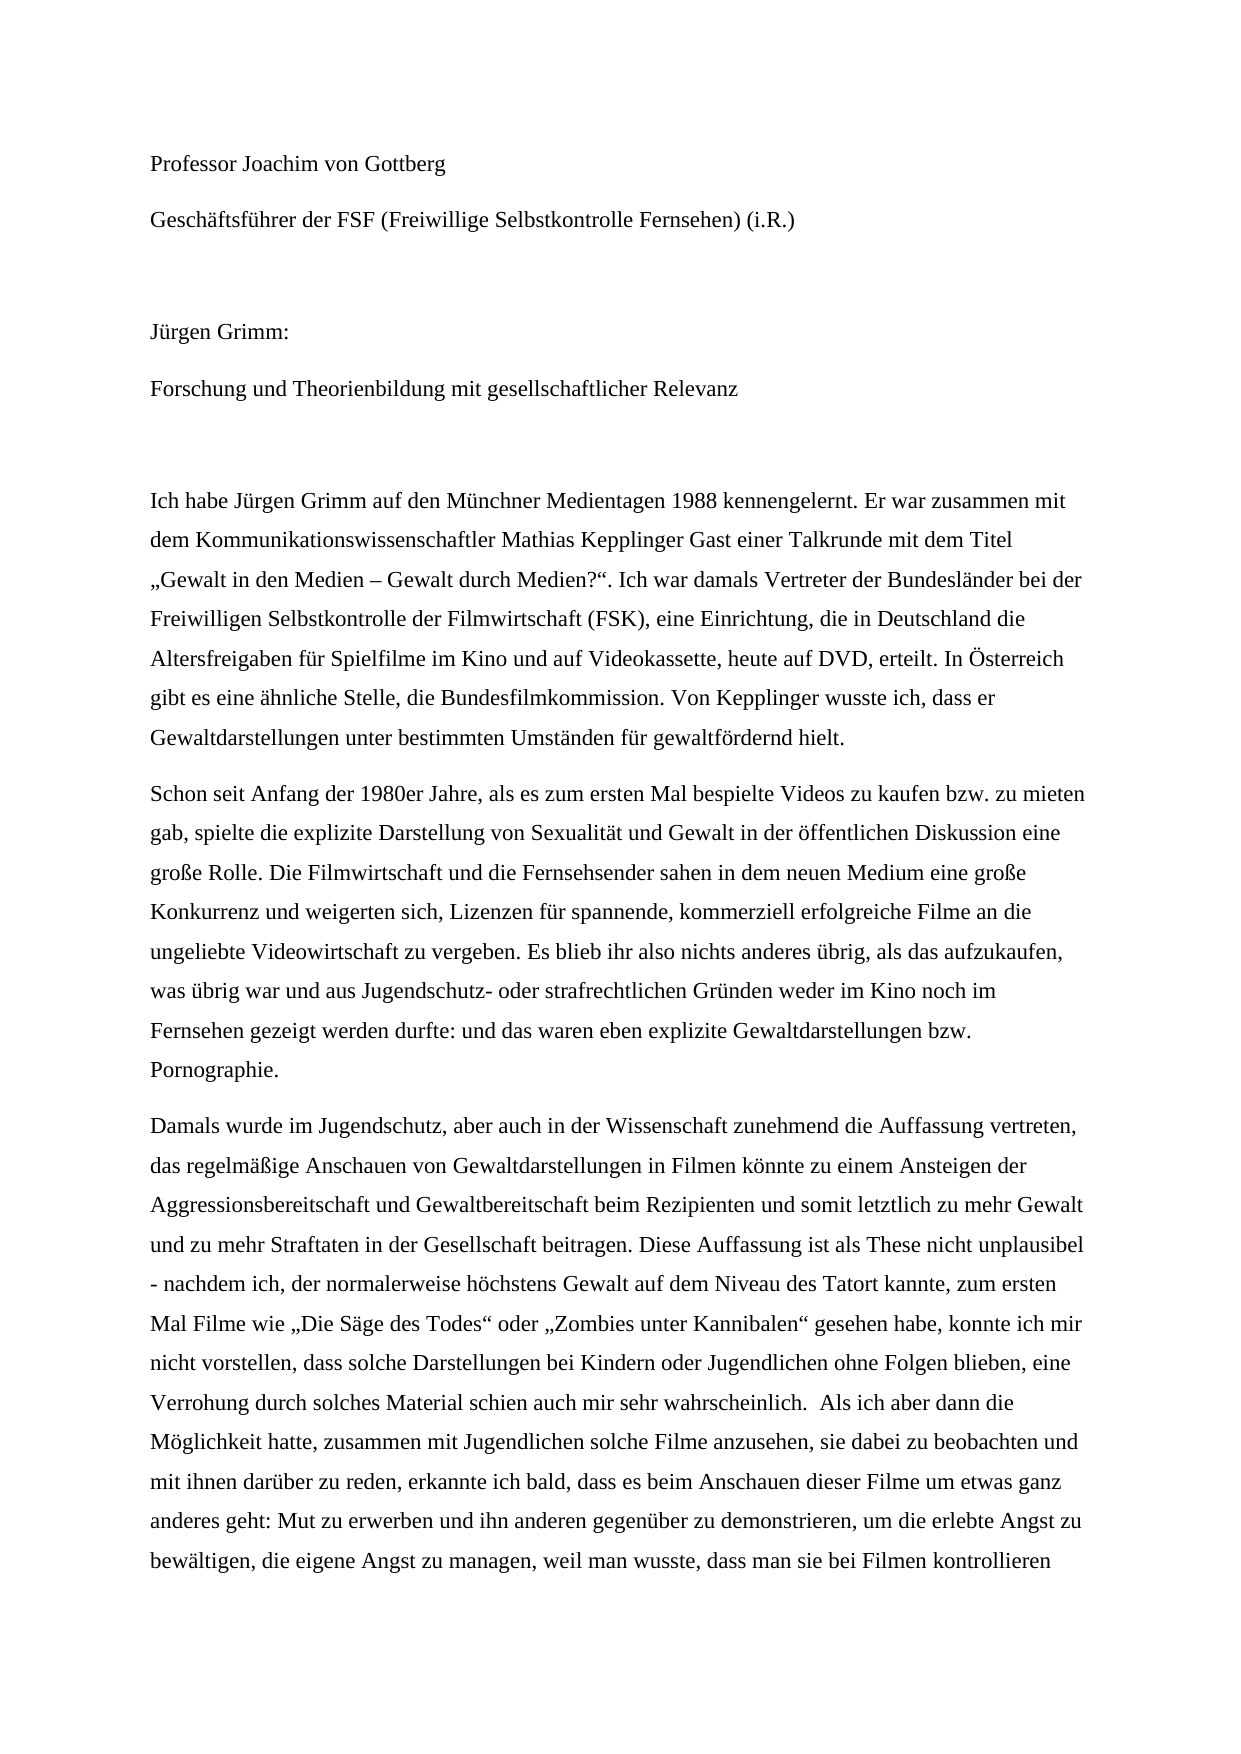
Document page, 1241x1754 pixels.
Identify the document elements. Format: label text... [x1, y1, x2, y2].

text Ich habe Jürgen Grimm auf den Münchner Medientagen 1988 kennengelernt. Er war zusammen mit dem Kommunikationswissenschaftler Mathias Kepplinger Gast einer Talkrunde mit dem Titel „Gewalt in den Medien – Gewalt durch Medien?“. Ich war damals Vertreter der Bundesländer bei der Freiwilligen Selbstkontrolle der Filmwirtschaft (FSK), eine Einrichtung, die in Deutschland die Altersfreigaben für Spielfilme im Kino und auf Videokassette, heute auf DVD, erteilt. In Österreich gibt es eine ähnliche Stelle, die Bundesfilmkommission. Von Kepplinger wusste ich, dass er Gewaltdarstellungen unter bestimmten Umständen für gewaltfördernd hielt. [150, 487, 1090, 750]
text Jürgen Grimm: [150, 318, 1090, 345]
text Schon seit Anfang der 1980er Jahre, als es zum ersten Mal bespielte Videos zu kaufen bzw. zu mieten gab, spielte die explizite Darstellung von Sexualität und Gewalt in der öffentlichen Diskussion eine große Rolle. Die Filmwirtschaft und die Fernsehsender sahen in dem neuen Medium eine große Konkurrenz und weigerten sich, Lizenzen für spannende, kommerziell erfolgreiche Filme an die ungeliebte Videowirtschaft zu vergeben. Es blieb ihr also nichts anderes übrig, als das aufzukaufen, was übrig war und aus Jugendschutz- oder strafrechtlichen Gründen weder im Kino noch im Fernsehen gezeigt werden durfte: und das waren eben explizite Gewaltdarstellungen bzw. Pornographie. [150, 780, 1090, 1083]
text Forschung und Theorienbildung mit gesellschaftlicher Relevanz [150, 374, 1090, 401]
text Professor Joachim von Gottberg [150, 150, 1090, 176]
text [150, 1112, 1090, 1573]
text Geschäftsführer der FSF (Freiwillige Selbstkontrolle Fernsehen) (i.R.) [150, 206, 1090, 232]
